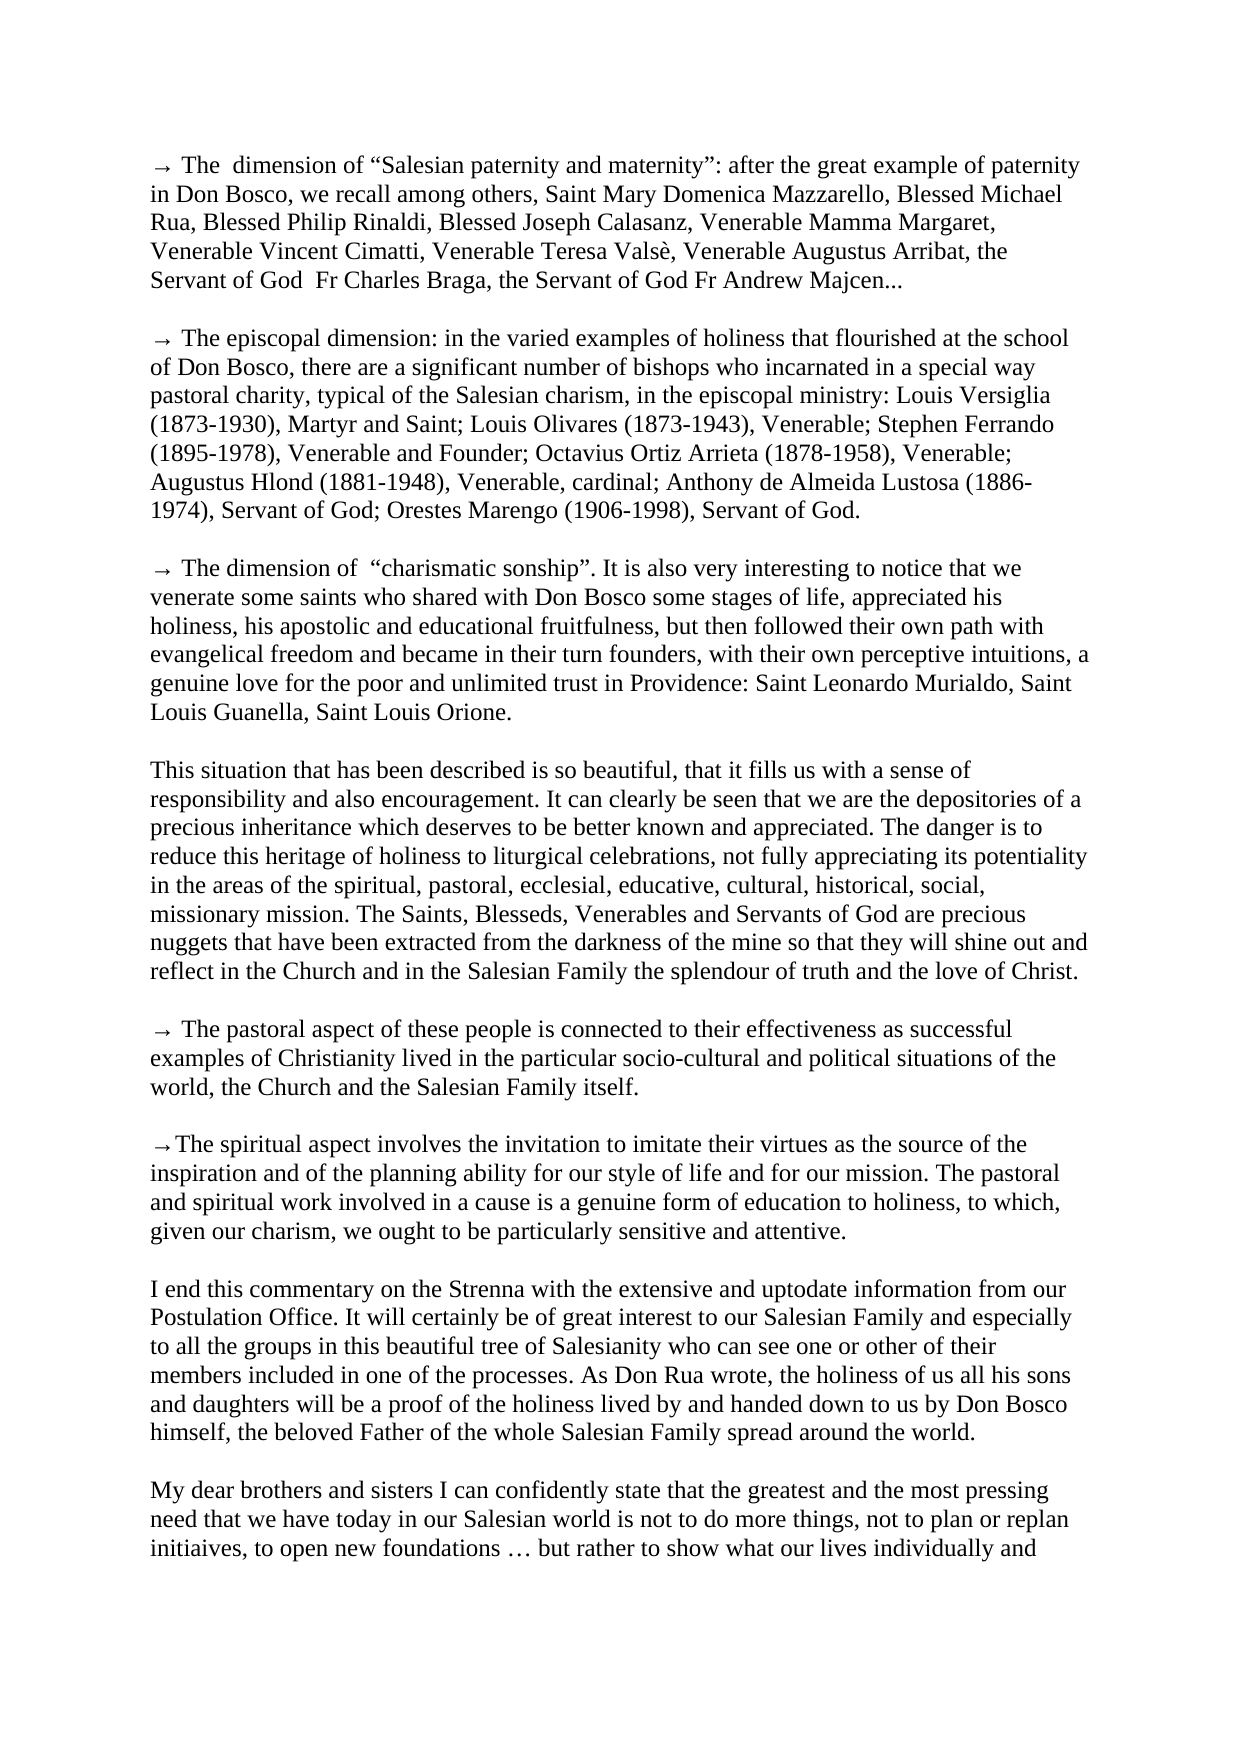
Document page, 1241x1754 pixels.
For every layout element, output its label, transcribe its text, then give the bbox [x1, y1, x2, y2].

text This situation that has been described is so beautiful, that it fills us with a sense of responsibility and also encouragement. It can clearly be seen that we are the depositories of a precious inheritance which deserves to be better known and appreciated. The danger is to reduce this heritage of holiness to liturgical celebrations, not fully appreciating its potentiality in the areas of the spiritual, pastoral, ecclesial, educative, cultural, historical, social, missionary mission. The Saints, Blesseds, Venerables and Servants of God are precious nuggets that have been extracted from the darkness of the mine so that they will shine out and reflect in the Church and in the Salesian Family the splendour of truth and the love of Christ. [150, 755, 1090, 985]
text → The dimension of “charismatic sonship”. It is also very interesting to notice that we venerate some saints who shared with Don Bosco some stages of life, appreciated his holiness, his apostolic and educational fruitfulness, but then followed their own path with evangelical freedom and became in their turn founders, with their own perceptive intuitions, a genuine love for the poor and unlimited trust in Providence: Saint Leonardo Murialdo, Saint Louis Guanella, Saint Louis Orione. [150, 553, 1090, 726]
text →The spiritual aspect involves the invitation to imitate their virtues as the source of the inspiration and of the planning ability for our style of life and for our mission. The pastoral and spiritual work involved in a cause is a genuine form of education to holiness, to which, given our charism, we ought to be particularly sensitive and attentive. [150, 1129, 1090, 1244]
text I end this commentary on the Strenna with the extensive and uptodate information from our Postulation Office. It will certainly be of great interest to our Salesian Family and especially to all the groups in this beautiful tree of Salesianity who can see one or other of their members included in one of the processes. As Don Rua wrote, the holiness of us all his sons and daughters will be a proof of the holiness lived by and handed down to us by Don Bosco himself, the beloved Father of the whole Salesian Family spread around the world. [150, 1274, 1090, 1446]
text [150, 1475, 1090, 1562]
text → The dimension of “Salesian paternity and maternity”: after the great example of paternity in Don Bosco, we recall among others, Saint Mary Domenica Mazzarello, Blessed Michael Rua, Blessed Philip Rinaldi, Blessed Joseph Calasanz, Venerable Mamma Margaret, Venerable Vincent Cimatti, Venerable Teresa Valsè, Venerable Augustus Arribat, the Servant of God Fr Charles Braga, the Servant of God Fr Andrew Majcen... [150, 150, 1090, 294]
text → The episcopal dimension: in the varied examples of holiness that flourished at the school of Don Bosco, there are a significant number of bishops who incarnated in a special way pastoral charity, typical of the Salesian charism, in the episcopal ministry: Louis Versiglia (1873-1930), Martyr and Saint; Louis Olivares (1873-1943), Venerable; Stephen Ferrando (1895-1978), Venerable and Founder; Octavius Ortiz Arrieta (1878-1958), Venerable; Augustus Hlond (1881-1948), Venerable, cardinal; Anthony de Almeida Lustosa (1886-1974), Servant of God; Orestes Marengo (1906-1998), Servant of God. [150, 323, 1090, 524]
text → The pastoral aspect of these people is connected to their effectiveness as successful examples of Christianity lived in the particular socio-cultural and political situations of the world, the Church and the Salesian Family itself. [150, 1014, 1090, 1100]
